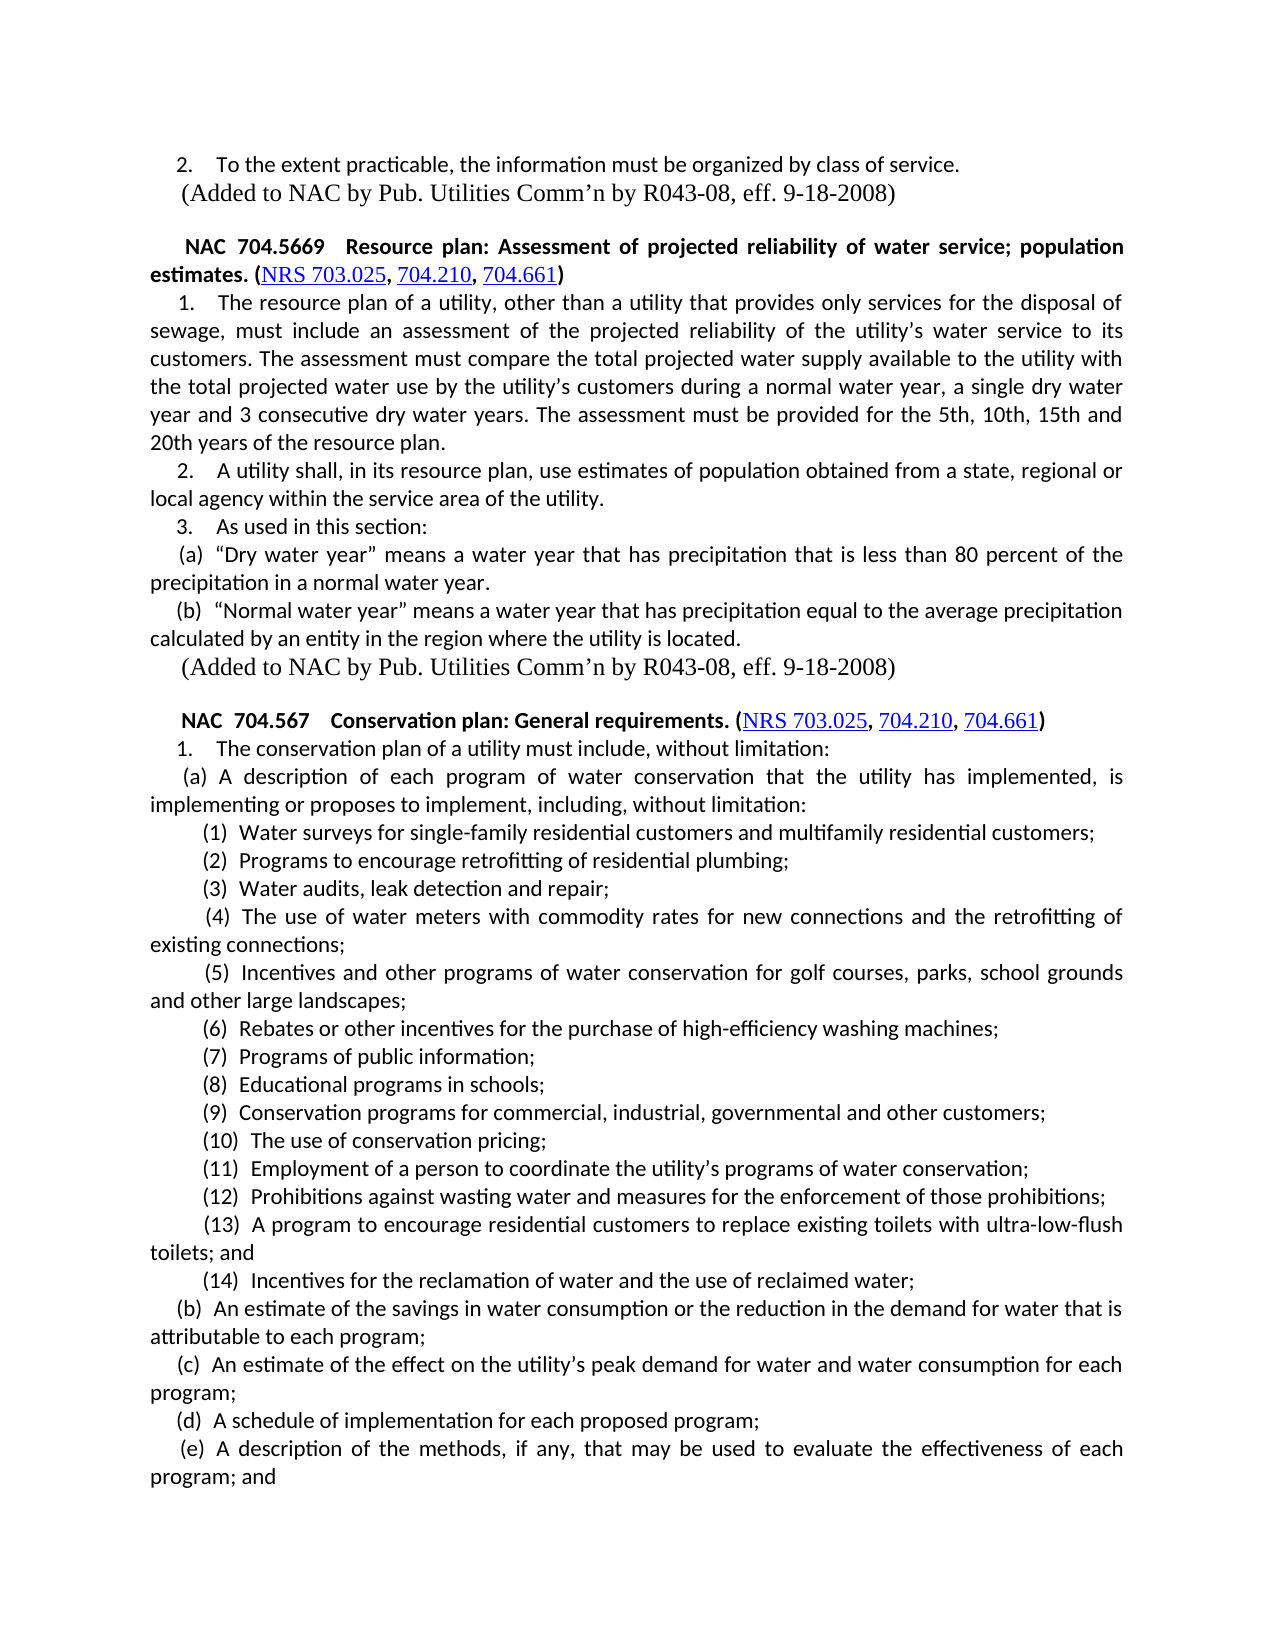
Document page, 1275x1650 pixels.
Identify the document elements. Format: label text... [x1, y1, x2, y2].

text (a) A description of each program of water conservation that the utility has implemented, is implementing or proposes to implement, including, without limitation: [150, 762, 1125, 818]
text (d) A schedule of implementation for each proposed program; [150, 1406, 1125, 1434]
text (9) Conservation programs for commercial, industrial, governmental and other customers; [150, 1098, 1125, 1126]
text (e) A description of the methods, if any, that may be used to evaluate the effectiveness of each program; and [150, 1434, 1125, 1490]
text NAC 704.567 Conservation plan: General requirements. (NRS 703.025, 704.210, 704.661) [150, 706, 1125, 734]
text 1. The resource plan of a utility, other than a utility that provides only services for the disposal of sewage, must include an assessment of the projected reliability of the utility’s water service to its customers. The assessment must compare the total projected water supply available to the utility with the total projected water use by the utility’s customers during a normal water year, a single dry water year and 3 consecutive dry water years. The assessment must be provided for the 5th, 10th, 15th and 20th years of the resource plan. [150, 288, 1125, 456]
text NAC 704.5669 Resource plan: Assessment of projected reliability of water service; population estimates. (NRS 703.025, 704.210, 704.661) [150, 232, 1125, 288]
text (1) Water surveys for single-family residential customers and multifamily residential customers; [150, 818, 1125, 846]
text (c) An estimate of the effect on the utility’s peak demand for water and water consumption for each program; [150, 1350, 1125, 1406]
text (11) Employment of a person to coordinate the utility’s programs of water conservation; [150, 1154, 1125, 1182]
text (3) Water audits, leak detection and repair; [150, 874, 1125, 902]
text (10) The use of conservation pricing; [150, 1126, 1125, 1154]
text (a) “Dry water year” means a water year that has precipitation that is less than 80 percent of the precipitation in a normal water year. [150, 540, 1125, 596]
text (Added to NAC by Pub. Utilities Comm’n by R043-08, eff. 9-18-2008) [150, 178, 1125, 207]
text (b) An estimate of the savings in water consumption or the reduction in the demand for water that is attributable to each program; [150, 1294, 1125, 1350]
text (13) A program to encourage residential customers to replace existing toilets with ultra-low-flush toilets; and [150, 1210, 1125, 1266]
text (14) Incentives for the reclamation of water and the use of reclaimed water; [150, 1266, 1125, 1294]
text (2) Programs to encourage retrofitting of residential plumbing; [150, 846, 1125, 874]
text (5) Incentives and other programs of water conservation for golf courses, parks, school grounds and other large landscapes; [150, 958, 1125, 1014]
text (b) “Normal water year” means a water year that has precipitation equal to the average precipitation calculated by an entity in the region where the utility is located. [150, 596, 1125, 652]
text 2. To the extent practicable, the information must be organized by class of service. [150, 150, 1125, 178]
text 2. A utility shall, in its resource plan, use estimates of population obtained from a state, regional or local agency within the service area of the utility. [150, 456, 1125, 512]
text (Added to NAC by Pub. Utilities Comm’n by R043-08, eff. 9-18-2008) [150, 652, 1125, 681]
text (4) The use of water meters with commodity rates for new connections and the retrofitting of existing connections; [150, 902, 1125, 958]
text 1. The conservation plan of a utility must include, without limitation: [150, 734, 1125, 762]
text 3. As used in this section: [150, 512, 1125, 540]
text (6) Rebates or other incentives for the purchase of high-efficiency washing machines; [150, 1014, 1125, 1042]
text (7) Programs of public information; [150, 1042, 1125, 1070]
text (12) Prohibitions against wasting water and measures for the enforcement of those prohibitions; [150, 1182, 1125, 1210]
text (8) Educational programs in schools; [150, 1070, 1125, 1098]
